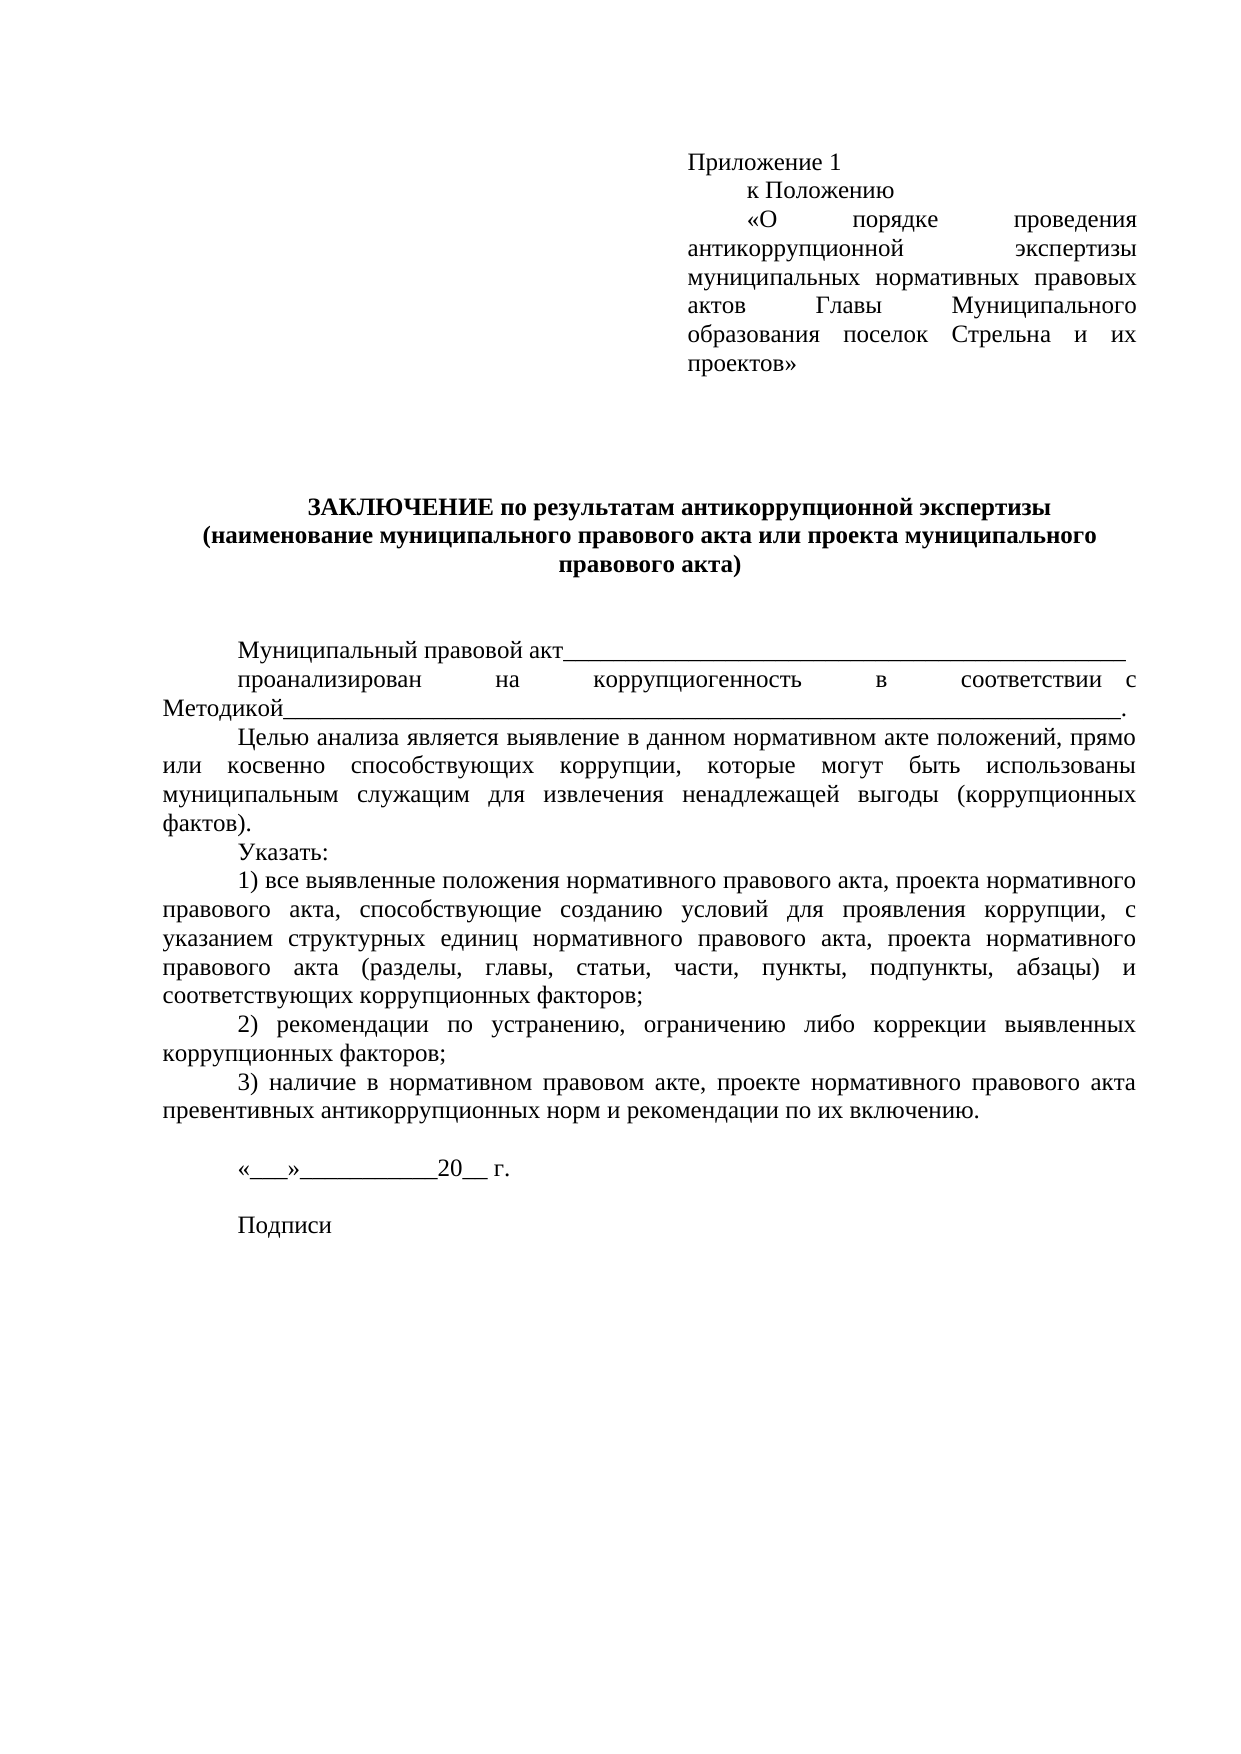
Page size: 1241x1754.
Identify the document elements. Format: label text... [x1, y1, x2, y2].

text Подписи [162, 1211, 1137, 1239]
text Приложение 1 [687, 118, 1137, 176]
text 2) рекомендации по устранению, ограничению либо коррекции выявленных коррупционных факторов; [162, 1009, 1137, 1067]
text 3) наличие в нормативном правовом акте, проекте нормативного правового акта превентивных антикоррупционных норм и рекомендации по их включению. [162, 1067, 1137, 1124]
text Муниципальный правовой акт_____________________________________________ [162, 636, 1137, 664]
text «___»___________20__ г. [162, 1153, 1137, 1182]
text 1) все выявленные положения нормативного правового акта, проекта нормативного правового акта, способствующие созданию условий для проявления коррупции, с указанием структурных единиц нормативного правового акта, проекта нормативного правового акта (разделы, главы, статьи, части, пункты, подпункты, абзацы) и соответствующих коррупционных факторов; [162, 866, 1137, 1009]
text ЗАКЛЮЧЕНИЕ по результатам антикоррупционной экспертизы (наименование муниципального правового акта или проекта муниципального правового акта) [162, 492, 1137, 578]
text Указать: [162, 837, 1137, 866]
text «О порядке проведения антикоррупционной экспертизы муниципальных нормативных правовых актов Главы Муниципального образования поселок Стрельна и их проектов» [687, 204, 1137, 377]
text Целью анализа является выявление в данном нормативном акте положений, прямо или косвенно способствующих коррупции, которые могут быть использованы муниципальным служащим для извлечения ненадлежащей выгоды (коррупционных фактов). [162, 722, 1137, 837]
text к Положению [687, 176, 1137, 204]
text проанализирован на коррупциогенность в соответствии с Методикой___________________________________________________________________. [162, 664, 1137, 722]
